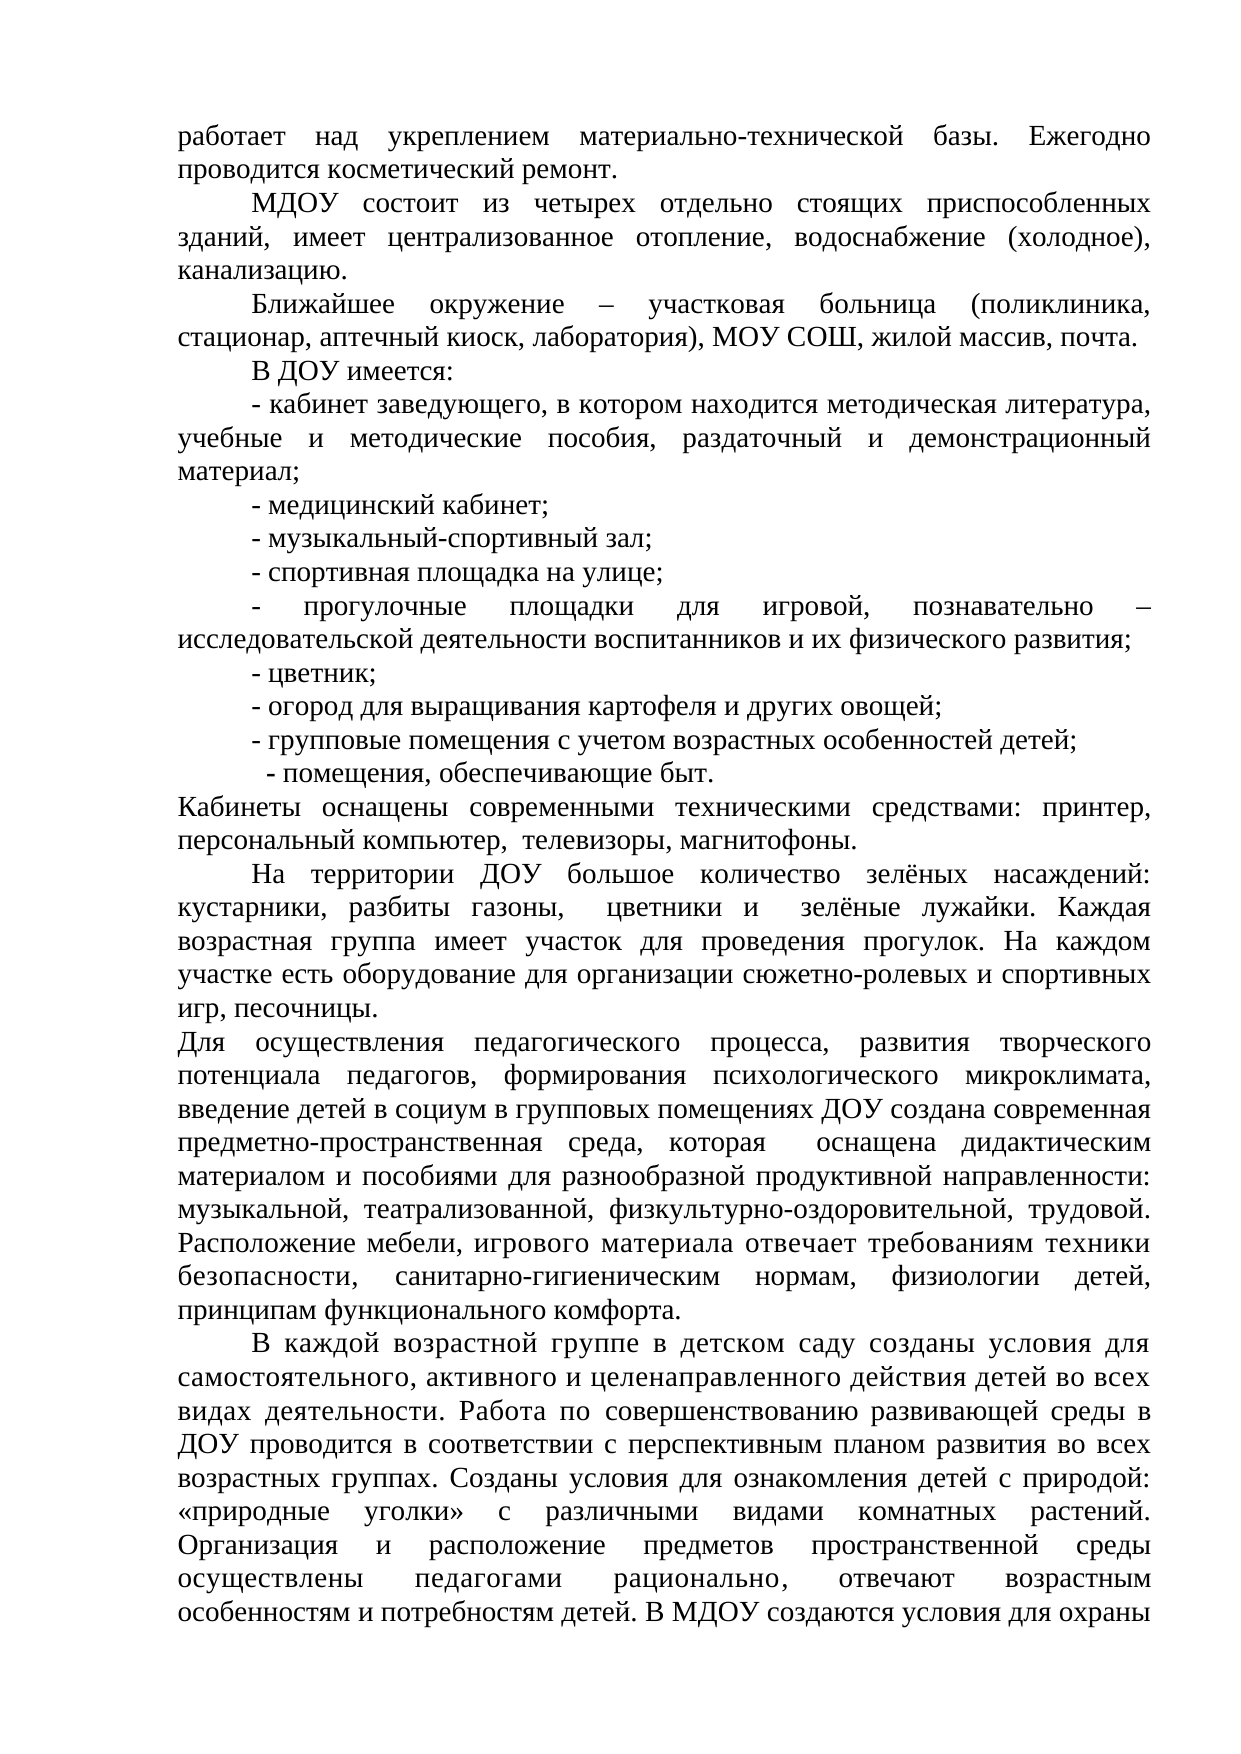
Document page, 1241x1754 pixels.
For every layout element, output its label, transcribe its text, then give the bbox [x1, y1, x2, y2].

text Ближайшее окружение – участковая больница (поликлиника, стационар, аптечный киоск, лаборатория), МОУ СОШ, жилой массив, почта. [177, 286, 1152, 353]
text - цветник; [177, 655, 1152, 688]
text - кабинет заведующего, в котором находится методическая литература, учебные и методические пособия, раздаточный и демонстрационный материал; [177, 386, 1152, 487]
text Кабинеты оснащены современными техническими средствами: принтер, персональный компьютер, телевизоры, магнитофоны. [177, 789, 1152, 856]
text - помещения, обеспечивающие быт. [215, 755, 1152, 789]
text - огород для выращивания картофеля и других овощей; [177, 688, 1152, 722]
text - медицинский кабинет; [177, 487, 1152, 521]
text - прогулочные площадки для игровой, познавательно – исследовательской деятельности воспитанников и их физического развития; [177, 588, 1152, 655]
text - спортивная площадка на улице; [177, 554, 1152, 588]
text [177, 1326, 1152, 1627]
text - музыкальный-спортивный зал; [177, 521, 1152, 554]
text В ДОУ имеется: [177, 353, 1152, 386]
text На территории ДОУ большое количество зелёных насаждений: кустарники, разбиты газоны, цветники и зелёные лужайки. Каждая возрастная группа имеет участок для проведения прогулок. На каждом участке есть оборудование для организации сюжетно-ролевых и спортивных игр, песочницы. [177, 856, 1152, 1024]
text МДОУ состоит из четырех отдельно стоящих приспособленных зданий, имеет централизованное отопление, водоснабжение (холодное), канализацию. [177, 185, 1152, 286]
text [177, 118, 1152, 185]
text Для осуществления педагогического процесса, развития творческого потенциала педагогов, формирования психологического микроклимата, введение детей в социум в групповых помещениях ДОУ создана современная предметно-пространственная среда, которая оснащена дидактическим материалом и пособиями для разнообразной продуктивной направленности: музыкальной, театрализованной, физкультурно-оздоровительной, трудовой. Расположение мебели, игрового материала отвечает требованиям техники безопасности, санитарно-гигиеническим нормам, физиологии детей, принципам функционального комфорта. [177, 1024, 1152, 1326]
text - групповые помещения с учетом возрастных особенностей детей; [177, 722, 1152, 755]
